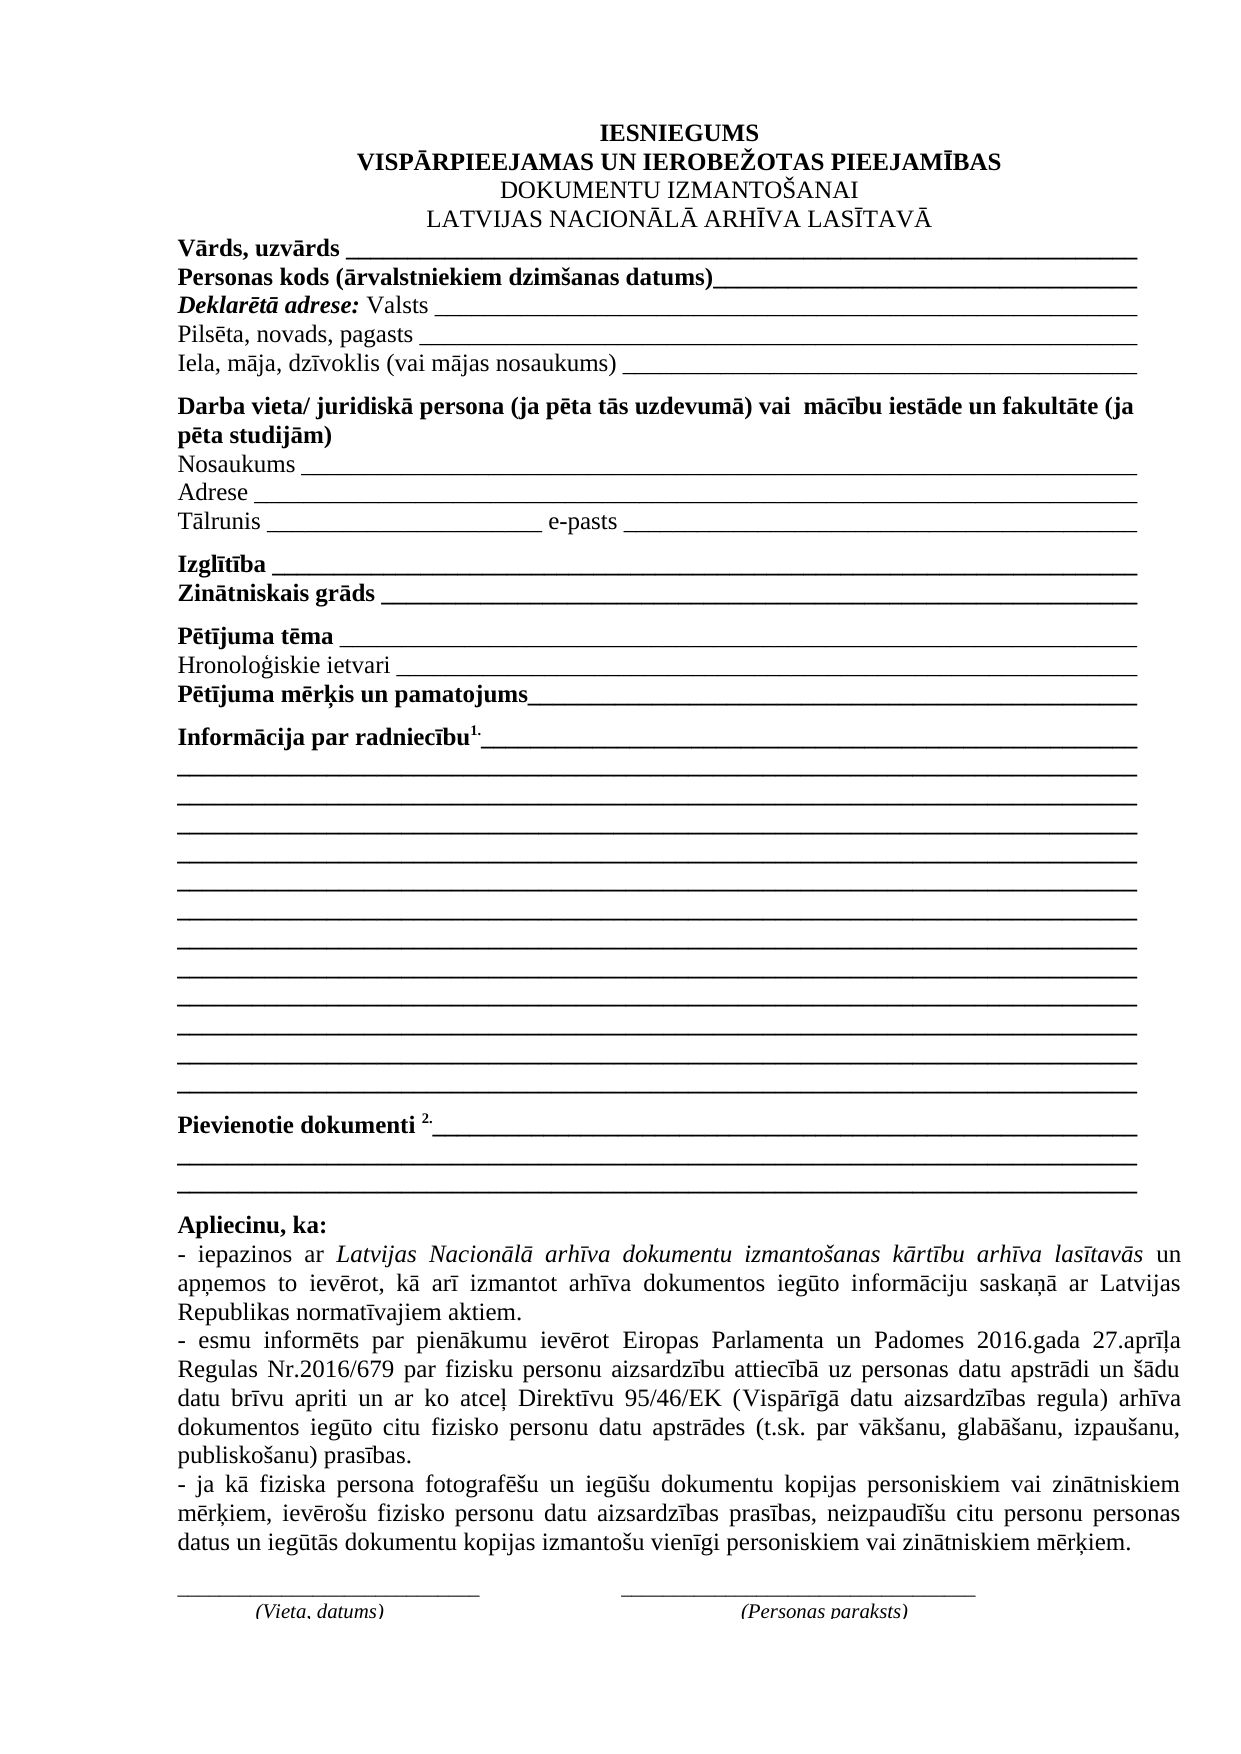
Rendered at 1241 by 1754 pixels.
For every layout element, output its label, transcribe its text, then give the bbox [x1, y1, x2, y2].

text Pievienotie dokumenti 2. [177, 1110, 1181, 1139]
table_header __________________________________ (Personas paraksts) [610, 1556, 1054, 1619]
text Vārds, uzvārds [177, 233, 1181, 262]
text Pilsēta, novads, pagasts [177, 319, 1181, 348]
text IESNIEGUMS [177, 118, 1181, 147]
text Tālrunis ______________________ e-pasts [177, 506, 1181, 535]
text Deklarētā adrese: Valsts [177, 291, 1181, 319]
text _ [177, 808, 1181, 837]
text Nosaukums [177, 449, 1181, 477]
text Adrese [177, 477, 1181, 506]
text - iepazinos ar Latvijas Nacionālā arhīva dokumentu izmantošanas kārtību arhīva lasītavās un apņemos to ievērot, kā arī izmantot arhīva dokumentos iegūto informāciju saskaņā ar Latvijas Republikas normatīvajiem aktiem. [177, 1239, 1181, 1326]
text Apliecinu, ka: [177, 1211, 1181, 1239]
text Zinātniskais grāds [177, 578, 1181, 607]
text Pētījuma tēma [177, 621, 1181, 650]
text VISPĀRPIEEJAMAS UN IEROBEŽOTAS PIEEJAMĪBAS [177, 147, 1181, 176]
text Darba vieta/ juridiskā persona (ja pēta tās uzdevumā) vai mācību iestāde un fakultāte (ja pēta studijām) [177, 391, 1181, 449]
text - ja kā fiziska persona fotografēšu un iegūšu dokumentu kopijas personiskiem vai zinātniskiem mērķiem, ievērošu fizisko personu datu aizsardzības prasības, neizpaudīšu citu personu personas datus un iegūtās dokumentu kopijas izmantošu vienīgi personiskiem vai zinātniskiem mērķiem. [177, 1469, 1181, 1556]
text Iela, māja, dzīvoklis (vai mājas nosaukums) [177, 348, 1181, 377]
table_header _____________________________ (Vieta, datums) [166, 1556, 610, 1619]
text LATVIJAS NACIONĀLĀ ARHĪVA LASĪTAVĀ [177, 204, 1181, 233]
text Pētījuma mērķis un pamatojums [177, 679, 1181, 707]
text Izglītība [177, 549, 1181, 578]
text - esmu informēts par pienākumu ievērot Eiropas Parlamenta un Padomes 2016.gada 27.aprīļa Regulas Nr.2016/679 par fizisku personu aizsardzību attiecībā uz personas datu apstrādi un šādu datu brīvu apriti un ar ko atceļ Direktīvu 95/46/EK (Vispārīgā datu aizsardzības regula) arhīva dokumentos iegūto citu fizisko personu datu apstrādes (t.sk. par vākšanu, glabāšanu, izpaušanu, publiskošanu) prasības. [177, 1326, 1181, 1469]
text Informācija par radniecību1. [177, 722, 1181, 751]
text Personas kods (ārvalstniekiem dzimšanas datums) [177, 262, 1181, 291]
text DOKUMENTU IZMANTOŠANAI [177, 176, 1181, 204]
text Hronoloģiskie ietvari [177, 650, 1181, 679]
